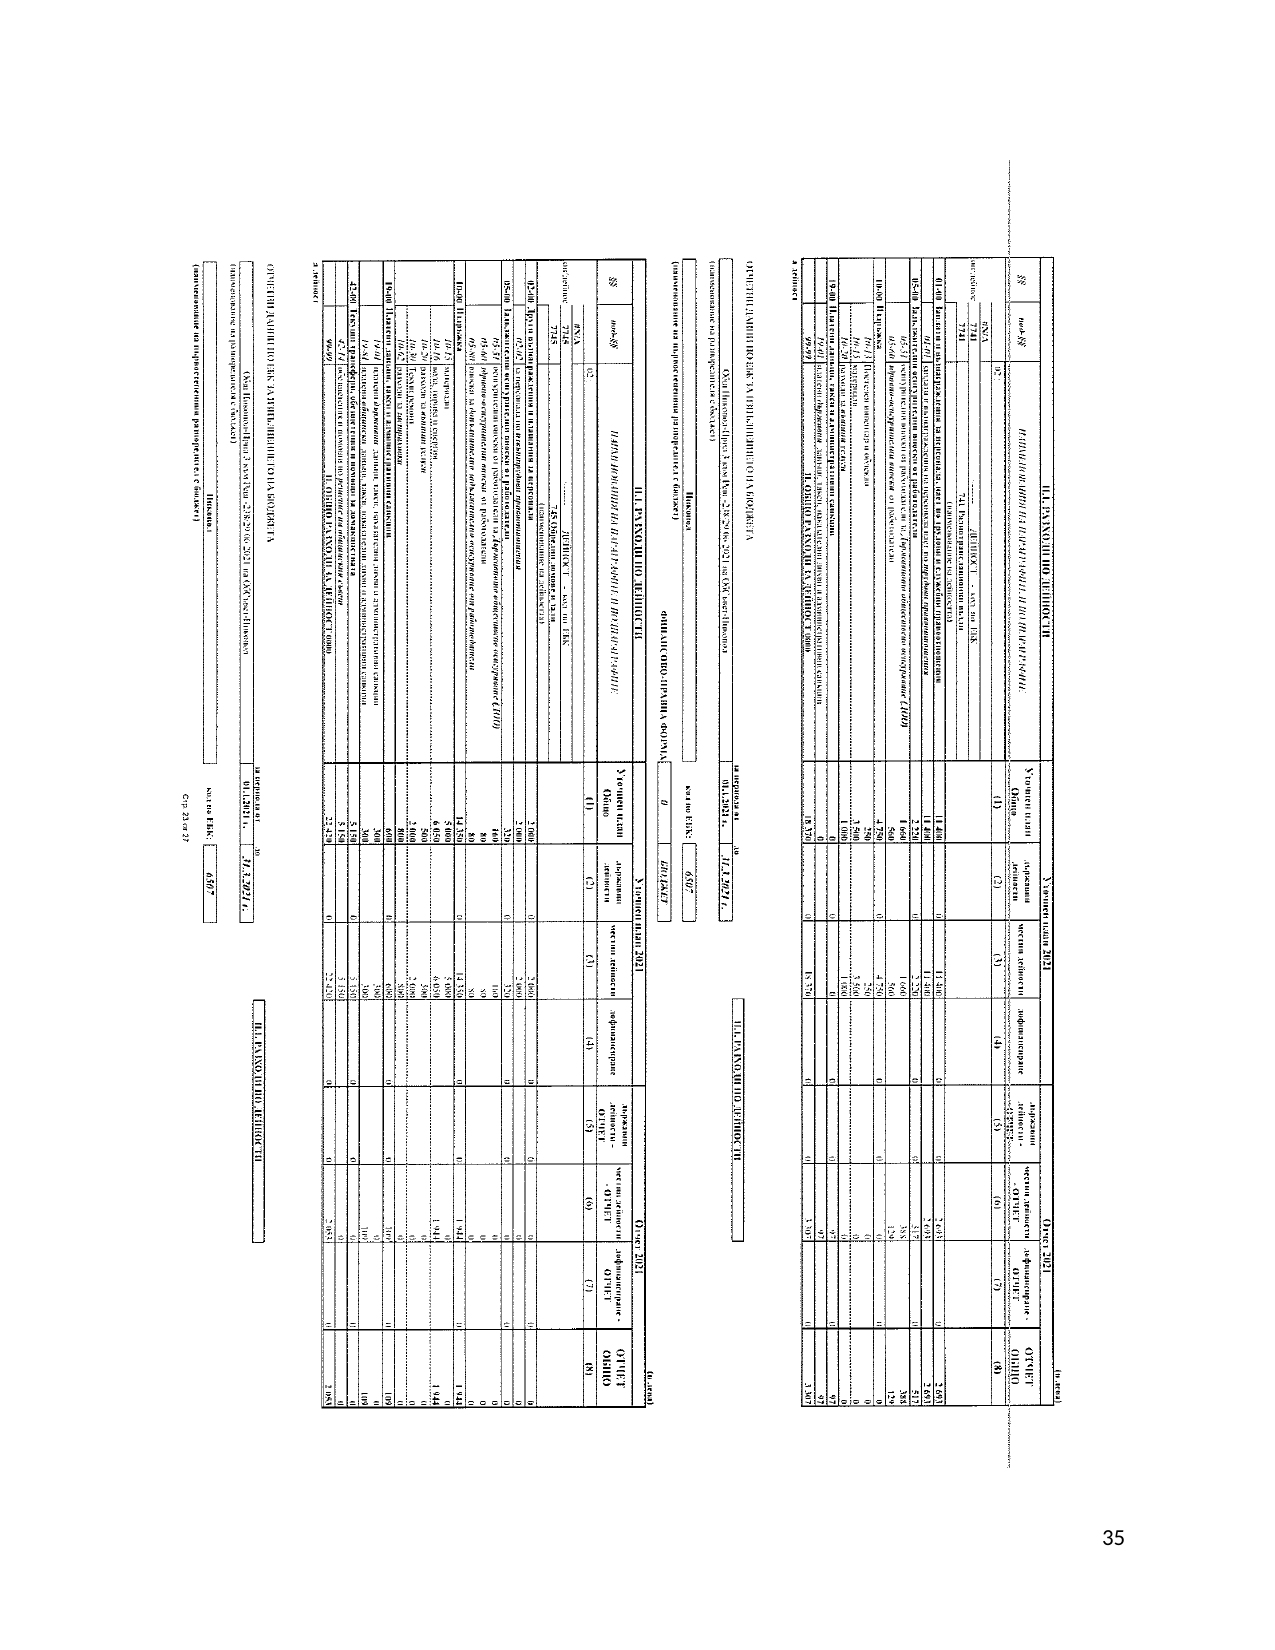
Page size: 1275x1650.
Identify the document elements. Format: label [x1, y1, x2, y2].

picture [150, 150, 1096, 1487]
